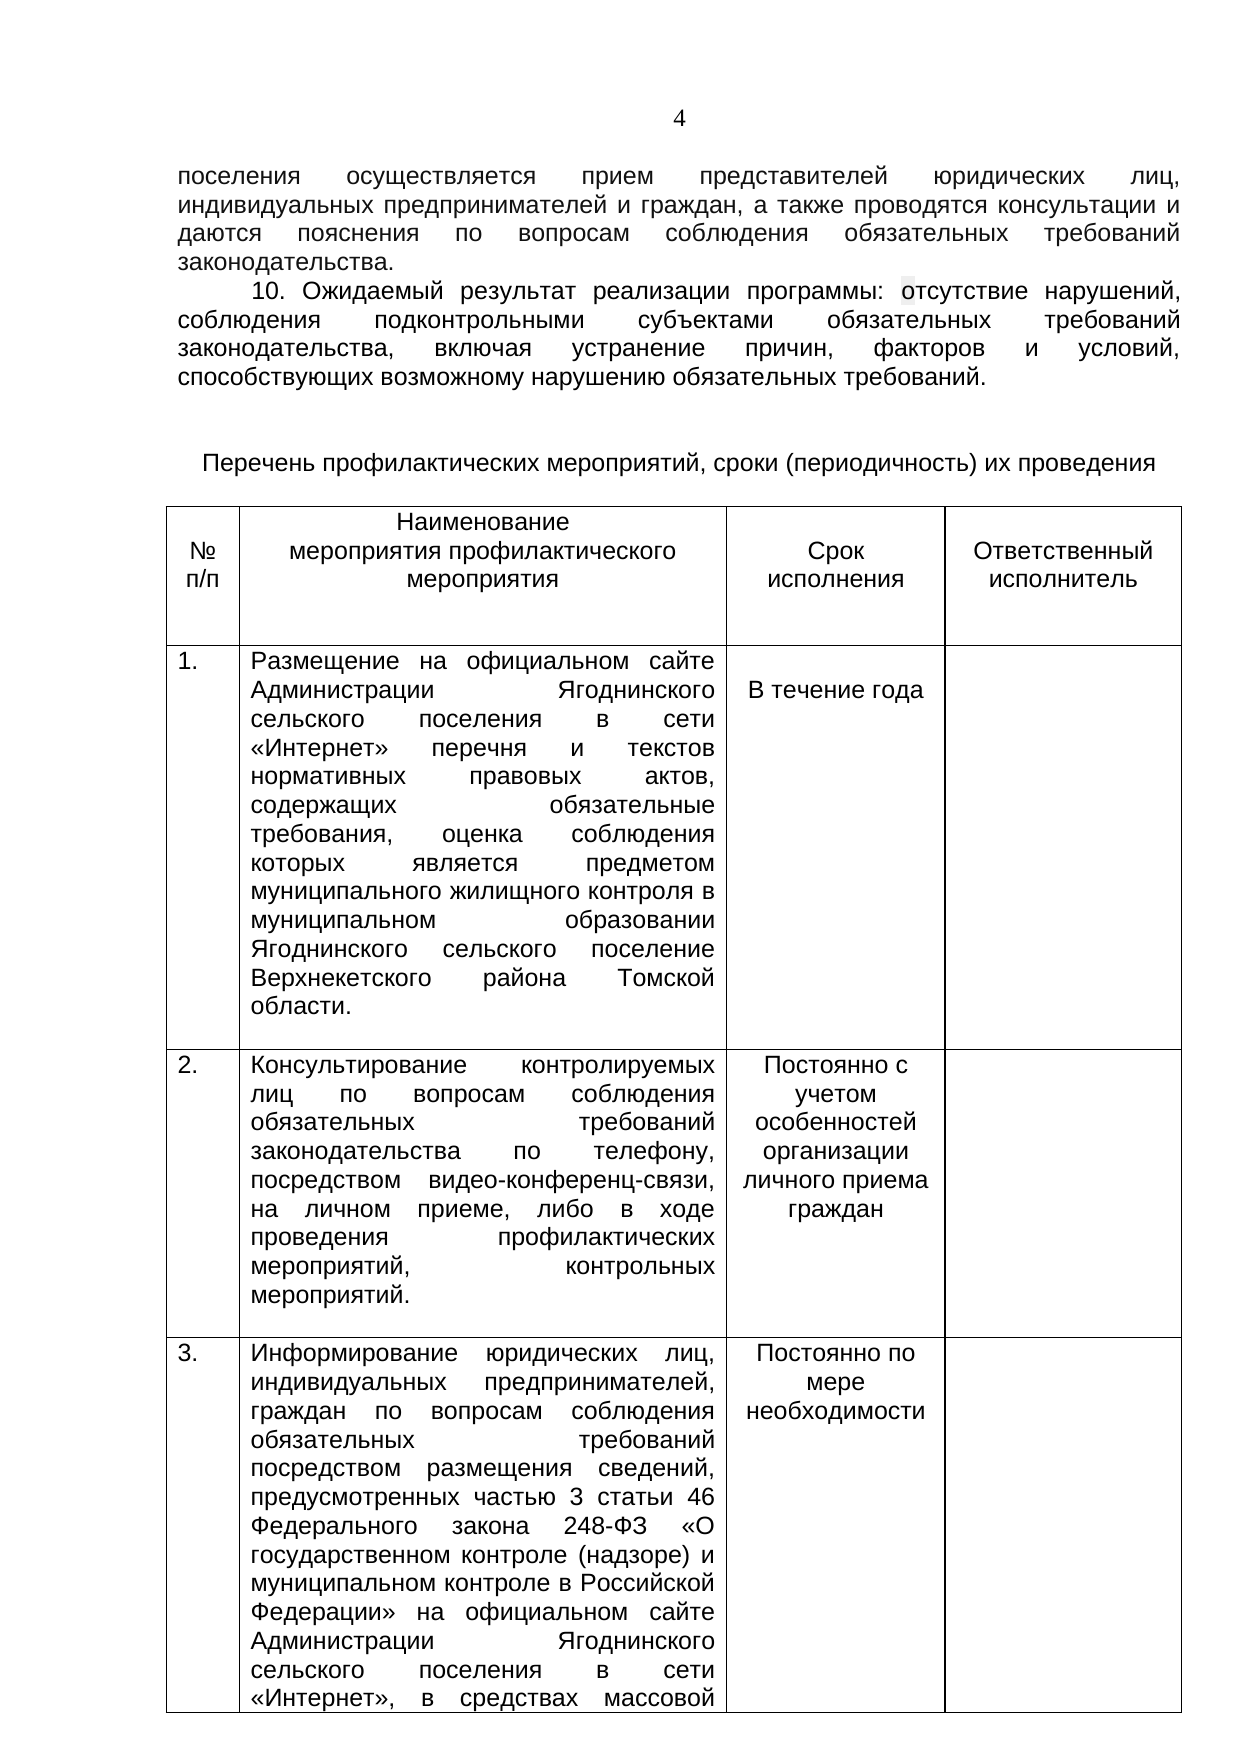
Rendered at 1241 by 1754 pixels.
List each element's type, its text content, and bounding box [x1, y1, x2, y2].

table_cell 3. [167, 1338, 239, 1712]
table_header № п/п [167, 507, 239, 645]
table_header Наименование мероприятия профилактического мероприятия [240, 507, 726, 645]
table_cell 1. [167, 646, 239, 1049]
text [177, 161, 1181, 276]
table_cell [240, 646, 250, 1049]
table_cell [946, 1050, 1181, 1337]
text Перечень профилактических мероприятий, сроки (периодичность) их проведения [177, 448, 1181, 477]
table_cell В течение года [727, 646, 944, 1049]
text 10. Ожидаемый результат реализации программы: отсутствие нарушений, соблюдения подконтрольными субъектами обязательных требований законодательства, включая устранение причин, факторов и условий, способствующих возможному нарушению обязательных требований. [177, 276, 1181, 391]
table_cell [946, 1338, 1181, 1712]
table_cell [946, 646, 1181, 1049]
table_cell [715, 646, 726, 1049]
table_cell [727, 1338, 944, 1712]
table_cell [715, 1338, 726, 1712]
table_header Срок исполнения [727, 507, 944, 645]
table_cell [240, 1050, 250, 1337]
table_cell Постоянно с учетом особенностей организации личного приема граждан [727, 1050, 944, 1337]
table_header Ответственный исполнитель [946, 507, 1181, 645]
table_cell 2. [167, 1050, 239, 1337]
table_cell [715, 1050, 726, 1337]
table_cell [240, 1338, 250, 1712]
